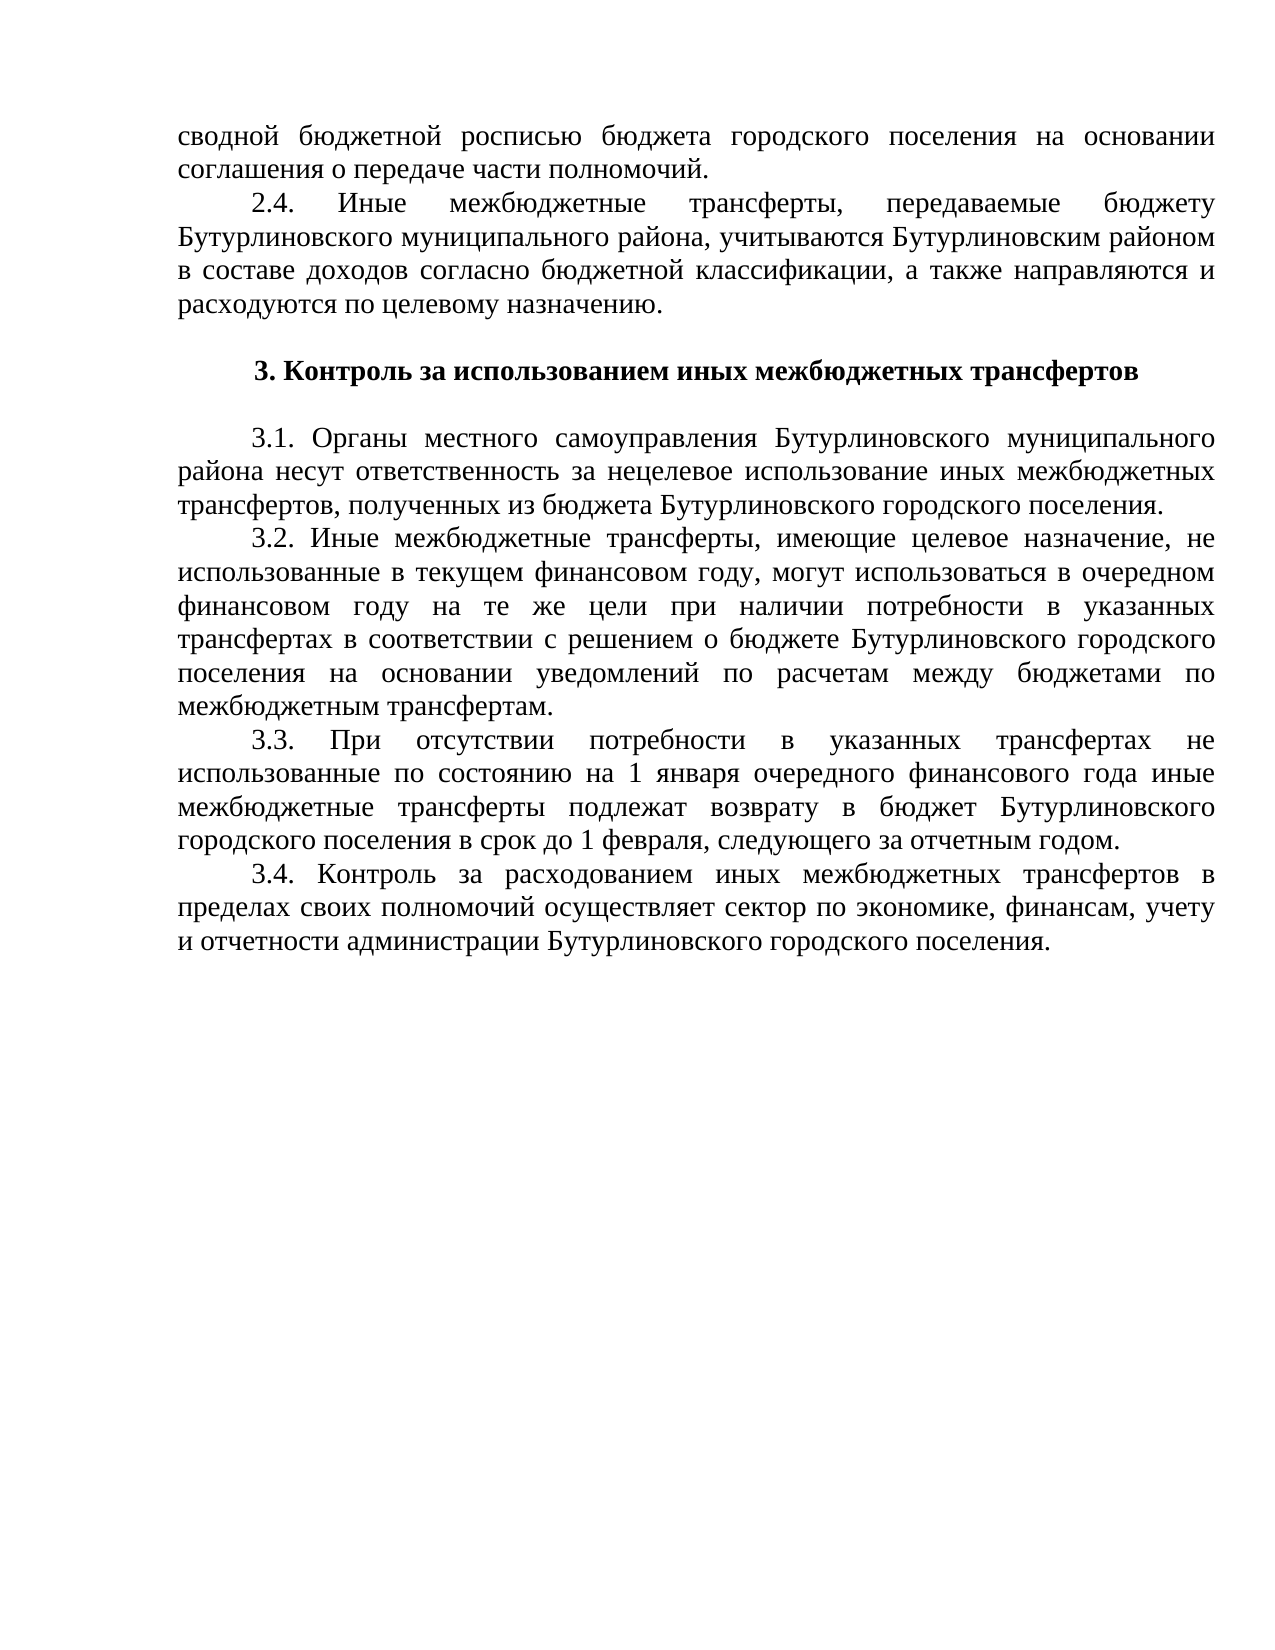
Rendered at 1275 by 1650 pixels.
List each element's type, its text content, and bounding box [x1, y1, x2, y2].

text 3.3. При отсутствии потребности в указанных трансфертах не использованные по состоянию на 1 января очередного финансового года иные межбюджетные трансферты подлежат возврату в бюджет Бутурлиновского городского поселения в срок до 1 февраля, следующего за отчетным годом. [177, 722, 1216, 856]
text 3.4. Контроль за расходованием иных межбюджетных трансфертов в пределах своих полномочий осуществляет сектор по экономике, финансам, учету и отчетности администрации Бутурлиновского городского поселения. [177, 856, 1216, 957]
text 3. Контроль за использованием иных межбюджетных трансфертов [177, 353, 1216, 386]
text 3.2. Иные межбюджетные трансферты, имеющие целевое назначение, не использованные в текущем финансовом году, могут использоваться в очередном финансовом году на те же цели при наличии потребности в указанных трансфертах в соответствии с решением о бюджете Бутурлиновского городского поселения на основании уведомлений по расчетам между бюджетами по межбюджетным трансфертам. [177, 521, 1216, 722]
text 3.1. Органы местного самоуправления Бутурлиновского муниципального района несут ответственность за нецелевое использование иных межбюджетных трансфертов, полученных из бюджета Бутурлиновского городского поселения. [177, 420, 1216, 521]
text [177, 118, 1216, 185]
text 2.4. Иные межбюджетные трансферты, передаваемые бюджету Бутурлиновского муниципального района, учитываются Бутурлиновским районом в составе доходов согласно бюджетной классификации, а также направляются и расходуются по целевому назначению. [177, 185, 1216, 319]
